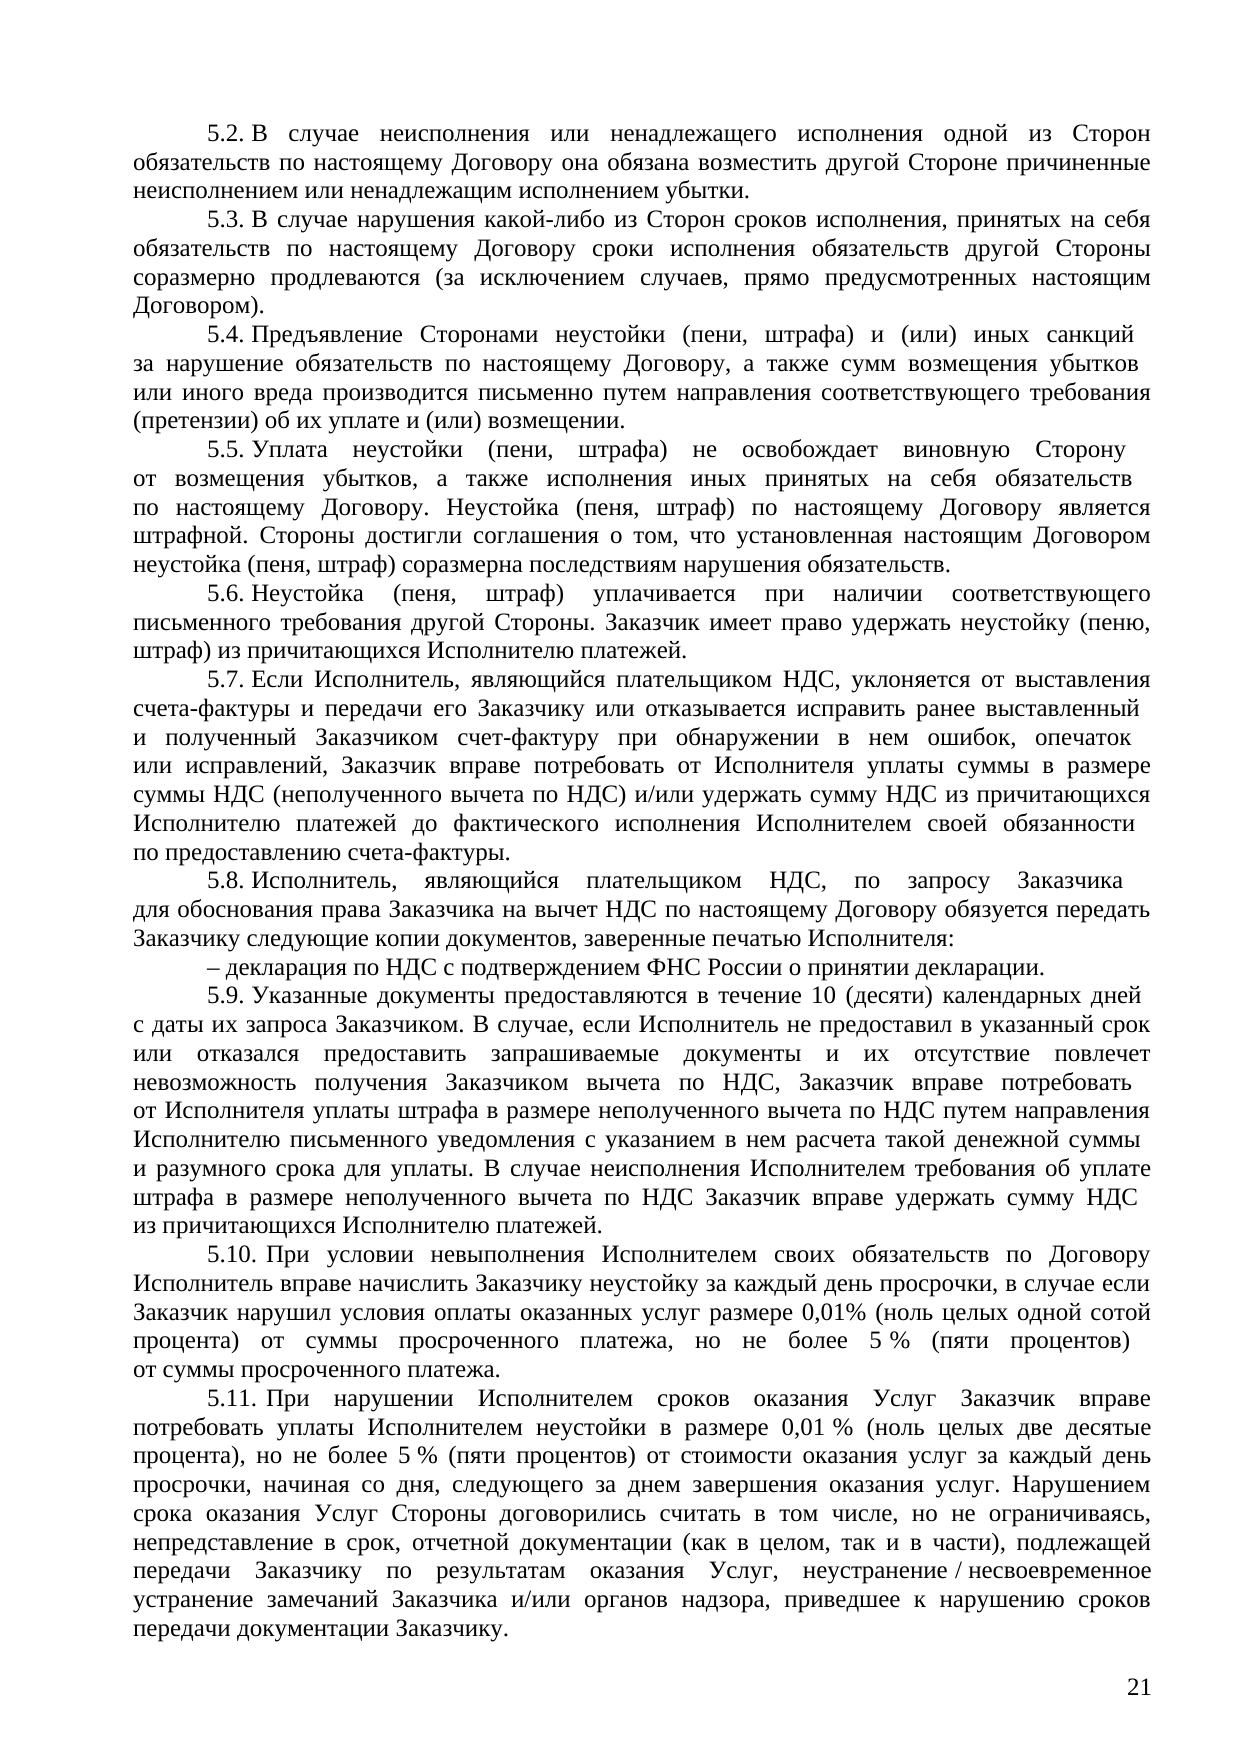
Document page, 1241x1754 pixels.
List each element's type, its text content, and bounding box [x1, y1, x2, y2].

text 5.4. Предъявление Сторонами неустойки (пени, штрафа) и (или) иных санкций за нарушение обязательств по настоящему Договору, а также сумм возмещения убытков или иного вреда производится письменно путем направления соответствующего требования (претензии) об их уплате и (или) возмещении. [133, 319, 1152, 434]
text 5.5. Уплата неустойки (пени, штрафа) не освобождает виновную Сторону от возмещения убытков, а также исполнения иных принятых на себя обязательств по настоящему Договору. Неустойка (пеня, штраф) по настоящему Договору является штрафной. Стороны достигли соглашения о том, что установленная настоящим Договором неустойка (пеня, штраф) соразмерна последствиям нарушения обязательств. [133, 434, 1152, 578]
text 5.9. Указанные документы предоставляются в течение 10 (десяти) календарных дней с даты их запроса Заказчиком. В случае, если Исполнитель не предоставил в указанный срок или отказался предоставить запрашиваемые документы и их отсутствие повлечет невозможность получения Заказчиком вычета по НДС, Заказчик вправе потребовать от Исполнителя уплаты штрафа в размере неполученного вычета по НДС путем направления Исполнителю письменного уведомления с указанием в нем расчета такой денежной суммы и разумного срока для уплаты. В случае неисполнения Исполнителем требования об уплате штрафа в размере неполученного вычета по НДС Заказчик вправе удержать сумму НДС из причитающихся Исполнителю платежей. [133, 981, 1152, 1239]
text 5.2. В случае неисполнения или ненадлежащего исполнения одной из Сторон обязательств по настоящему Договору она обязана возместить другой Стороне причиненные неисполнением или ненадлежащим исполнением убытки. [133, 118, 1152, 204]
text 5.8. Исполнитель, являющийся плательщиком НДС, по запросу Заказчика для обоснования права Заказчика на вычет НДС по настоящему Договору обязуется передать Заказчику следующие копии документов, заверенные печатью Исполнителя: [133, 866, 1152, 952]
text 5.6. Неустойка (пеня, штраф) уплачивается при наличии соответствующего письменного требования другой Стороны. Заказчик имеет право удержать неустойку (пеню, штраф) из причитающихся Исполнителю платежей. [133, 578, 1152, 664]
text 5.7. Если Исполнитель, являющийся плательщиком НДС, уклоняется от выставления счета-фактуры и передачи его Заказчику или отказывается исправить ранее выставленный и полученный Заказчиком счет-фактуру при обнаружении в нем ошибок, опечаток или исправлений, Заказчик вправе потребовать от Исполнителя уплаты суммы в размере суммы НДС (неполученного вычета по НДС) и/или удержать сумму НДС из причитающихся Исполнителю платежей до фактического исполнения Исполнителем своей обязанности по предоставлению счета-фактуры. [133, 664, 1152, 866]
text – декларация по НДС с подтверждением ФНС России о принятии декларации. [133, 952, 1152, 981]
text 5.11. При нарушении Исполнителем сроков оказания Услуг Заказчик вправе потребовать уплаты Исполнителем неустойки в размере 0,01 % (ноль целых две десятые процента), но не более 5 % (пяти процентов) от стоимости оказания услуг за каждый день просрочки, начиная со дня, следующего за днем завершения оказания услуг. Нарушением срока оказания Услуг Стороны договорились считать в том числе, но не ограничиваясь, непредставление в срок, отчетной документации (как в целом, так и в части), подлежащей передачи Заказчику по результатам оказания Услуг, неустранение / несвоевременное устранение замечаний Заказчика и/или органов надзора, приведшее к нарушению сроков передачи документации Заказчику. [133, 1383, 1152, 1642]
text 5.10. При условии невыполнения Исполнителем своих обязательств по Договору Исполнитель вправе начислить Заказчику неустойку за каждый день просрочки, в случае если Заказчик нарушил условия оплаты оказанных услуг размере 0,01% (ноль целых одной сотой процента) от суммы просроченного платежа, но не более 5 % (пяти процентов) от суммы просроченного платежа. [133, 1239, 1152, 1383]
text 5.3. В случае нарушения какой-либо из Сторон сроков исполнения, принятых на себя обязательств по настоящему Договору сроки исполнения обязательств другой Стороны соразмерно продлеваются (за исключением случаев, прямо предусмотренных настоящим Договором). [133, 204, 1152, 319]
